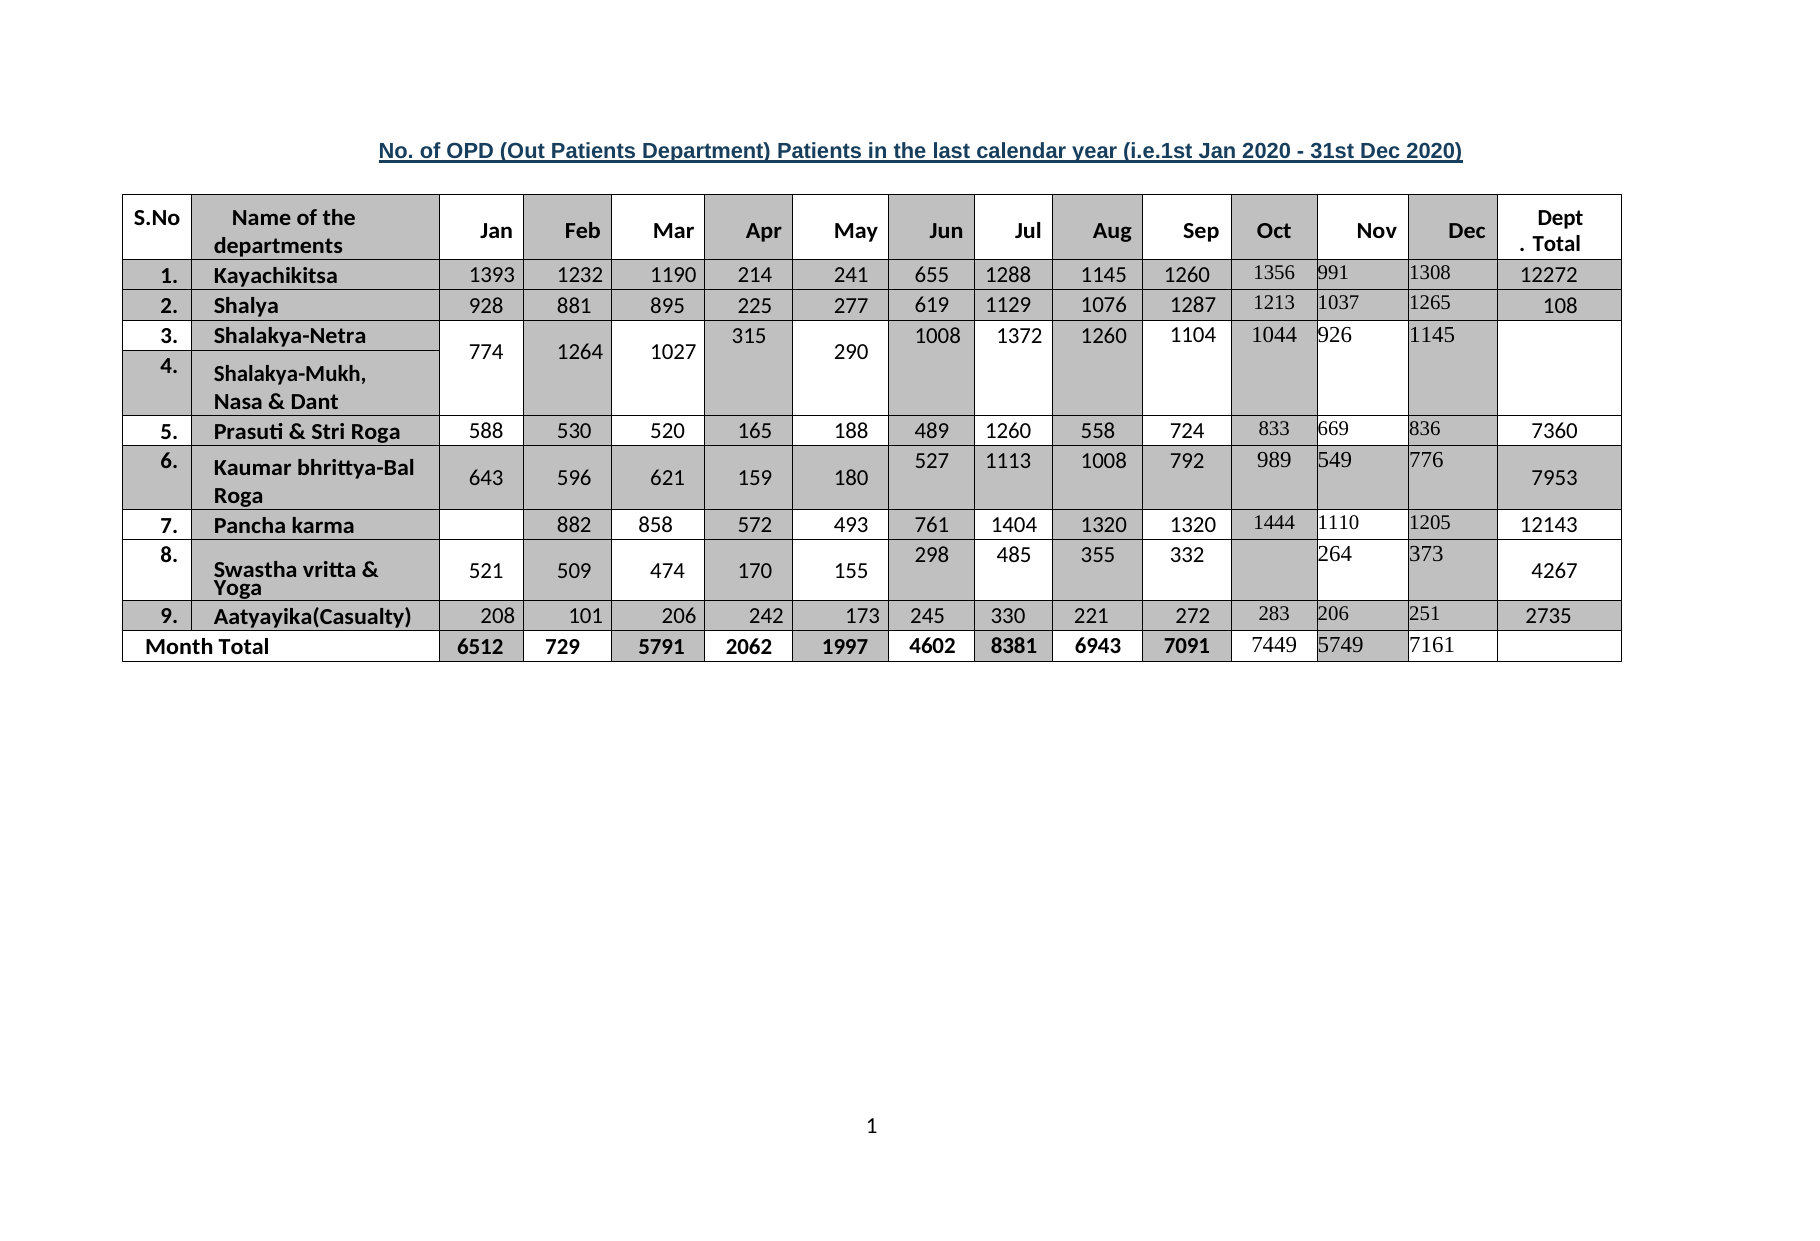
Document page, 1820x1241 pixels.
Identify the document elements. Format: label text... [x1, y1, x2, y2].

table_cell 315 [705, 321, 792, 415]
table_cell 493 [793, 510, 888, 539]
table_cell 208 [440, 601, 523, 630]
table_cell [123, 321, 191, 350]
table_cell [123, 446, 191, 509]
table_cell Aatyayika(Casualty) [192, 601, 439, 630]
table_header Mar [612, 195, 704, 259]
table_cell 241 [793, 260, 888, 289]
table_cell 1008 [1053, 446, 1142, 509]
table_header S.No [123, 195, 191, 259]
table_cell 188 [793, 416, 888, 445]
table_cell 1037 [1318, 290, 1408, 320]
table_cell 833 [1232, 416, 1317, 445]
table_cell 7449 [1232, 631, 1317, 661]
table_cell 170 [705, 540, 792, 600]
table_cell 8381 [975, 631, 1052, 661]
table_cell 1356 [1232, 260, 1317, 289]
table_cell Swastha vritta & Yoga [192, 540, 439, 600]
table_cell 7360 [1498, 416, 1621, 445]
table_cell Shalakya-Mukh, Nasa & Dant [192, 351, 439, 415]
table_cell 1997 [793, 631, 888, 661]
table_cell 290 [793, 321, 888, 415]
table_cell 1372 [975, 321, 1052, 415]
table_cell 1288 [975, 260, 1052, 289]
table_cell 1190 [612, 260, 704, 289]
table_cell 7091 [1143, 631, 1231, 661]
table_cell 1113 [975, 446, 1052, 509]
table_cell 12272 [1498, 260, 1621, 289]
table_cell 206 [1318, 601, 1408, 630]
table_cell 1308 [1409, 260, 1497, 289]
table_cell 549 [1318, 446, 1408, 509]
table_cell 1287 [1143, 290, 1231, 320]
table_cell Kayachikitsa [192, 260, 439, 289]
table_cell 1320 [1053, 510, 1142, 539]
table_cell 5749 [1318, 631, 1408, 661]
table_header Aug [1053, 195, 1142, 259]
table_cell 1264 [524, 321, 611, 415]
table_header Dept . Total [1498, 195, 1621, 259]
table_cell 489 [889, 416, 974, 445]
table_cell 989 [1232, 446, 1317, 509]
table_cell 251 [1409, 601, 1497, 630]
table_header Oct [1232, 195, 1317, 259]
table_cell 1260 [975, 416, 1052, 445]
table_cell [1232, 540, 1317, 600]
table_cell 206 [612, 601, 704, 630]
table_cell 792 [1143, 446, 1231, 509]
table_cell 155 [793, 540, 888, 600]
table_cell 509 [524, 540, 611, 600]
table_cell [123, 290, 191, 320]
table_cell 643 [440, 446, 523, 509]
table_cell 474 [612, 540, 704, 600]
table_cell 1320 [1143, 510, 1231, 539]
table_cell 1008 [889, 321, 974, 415]
table_cell 221 [1053, 601, 1142, 630]
table_cell 242 [705, 601, 792, 630]
table_cell 1027 [612, 321, 704, 415]
table_cell 1145 [1409, 321, 1497, 415]
table_cell 6943 [1053, 631, 1142, 661]
table_header Name of the departments [192, 195, 439, 259]
table_cell 180 [793, 446, 888, 509]
table_cell 1444 [1232, 510, 1317, 539]
table_cell 596 [524, 446, 611, 509]
table_cell [123, 601, 191, 630]
table_cell 619 [889, 290, 974, 320]
table_cell 776 [1409, 446, 1497, 509]
table_cell 2735 [1498, 601, 1621, 630]
table_cell [1498, 631, 1621, 661]
table_cell 5791 [612, 631, 704, 661]
table_cell 108 [1498, 290, 1621, 320]
table_header Jan [440, 195, 523, 259]
table_cell 836 [1409, 416, 1497, 445]
table_cell 669 [1318, 416, 1408, 445]
table_cell 101 [524, 601, 611, 630]
table_cell 214 [705, 260, 792, 289]
table_header Apr [705, 195, 792, 259]
table_header Nov [1318, 195, 1408, 259]
table_cell 1213 [1232, 290, 1317, 320]
table_cell 1404 [975, 510, 1052, 539]
table_cell 761 [889, 510, 974, 539]
table_cell 655 [889, 260, 974, 289]
table_cell [123, 351, 191, 415]
table_cell 1265 [1409, 290, 1497, 320]
table_cell 277 [793, 290, 888, 320]
table_cell 520 [612, 416, 704, 445]
table_cell 1044 [1232, 321, 1317, 415]
table_cell Month Total [123, 631, 439, 661]
table_cell 882 [524, 510, 611, 539]
table_cell 926 [1318, 321, 1408, 415]
table_cell 6512 [440, 631, 523, 661]
table_cell 1232 [524, 260, 611, 289]
table_cell Prasuti & Stri Roga [192, 416, 439, 445]
table_cell 165 [705, 416, 792, 445]
table_header Sep [1143, 195, 1231, 259]
table_cell 1076 [1053, 290, 1142, 320]
table_cell 332 [1143, 540, 1231, 600]
table_cell 4602 [889, 631, 974, 661]
table_cell 12143 [1498, 510, 1621, 539]
table_cell 858 [612, 510, 704, 539]
table_cell 521 [440, 540, 523, 600]
table_cell 881 [524, 290, 611, 320]
table_header Feb [524, 195, 611, 259]
table_cell 4267 [1498, 540, 1621, 600]
table_cell 991 [1318, 260, 1408, 289]
table_cell 373 [1409, 540, 1497, 600]
table_cell 1260 [1143, 260, 1231, 289]
table_cell Pancha karma [192, 510, 439, 539]
table_cell [1498, 321, 1621, 415]
table_cell 485 [975, 540, 1052, 600]
table_cell 527 [889, 446, 974, 509]
table_cell 7953 [1498, 446, 1621, 509]
table_cell [123, 510, 191, 539]
table_cell 298 [889, 540, 974, 600]
table_header Dec [1409, 195, 1497, 259]
table_cell 774 [440, 321, 523, 415]
table_cell 173 [793, 601, 888, 630]
table_cell 1145 [1053, 260, 1142, 289]
table_cell Shalya [192, 290, 439, 320]
table_cell [123, 260, 191, 289]
table_cell 558 [1053, 416, 1142, 445]
table_cell 355 [1053, 540, 1142, 600]
table_cell Shalakya-Netra [192, 321, 439, 350]
table_cell 264 [1318, 540, 1408, 600]
table_cell [123, 540, 191, 600]
table_cell 2062 [705, 631, 792, 661]
table_cell 530 [524, 416, 611, 445]
table_cell Kaumar bhrittya-Bal Roga [192, 446, 439, 509]
table_cell 272 [1143, 601, 1231, 630]
table_cell 283 [1232, 601, 1317, 630]
table_cell 1393 [440, 260, 523, 289]
table_cell [440, 510, 523, 539]
table_cell 5995 [524, 631, 611, 661]
table_header Jul [975, 195, 1052, 259]
table_cell 621 [612, 446, 704, 509]
table_cell 330 [975, 601, 1052, 630]
table_cell 1129 [975, 290, 1052, 320]
table_cell 7161 [1409, 631, 1497, 661]
table_cell 724 [1143, 416, 1231, 445]
table_cell [123, 416, 191, 445]
table_cell 1205 [1409, 510, 1497, 539]
table_cell 245 [889, 601, 974, 630]
table_cell 588 [440, 416, 523, 445]
table_cell 1110 [1318, 510, 1408, 539]
table_header Jun [889, 195, 974, 259]
table_cell 895 [612, 290, 704, 320]
table_cell 225 [705, 290, 792, 320]
table_cell 1104 [1143, 321, 1231, 415]
table_cell 1260 [1053, 321, 1142, 415]
table_cell 928 [440, 290, 523, 320]
table_cell 572 [705, 510, 792, 539]
table_header May [793, 195, 888, 259]
table_cell 159 [705, 446, 792, 509]
